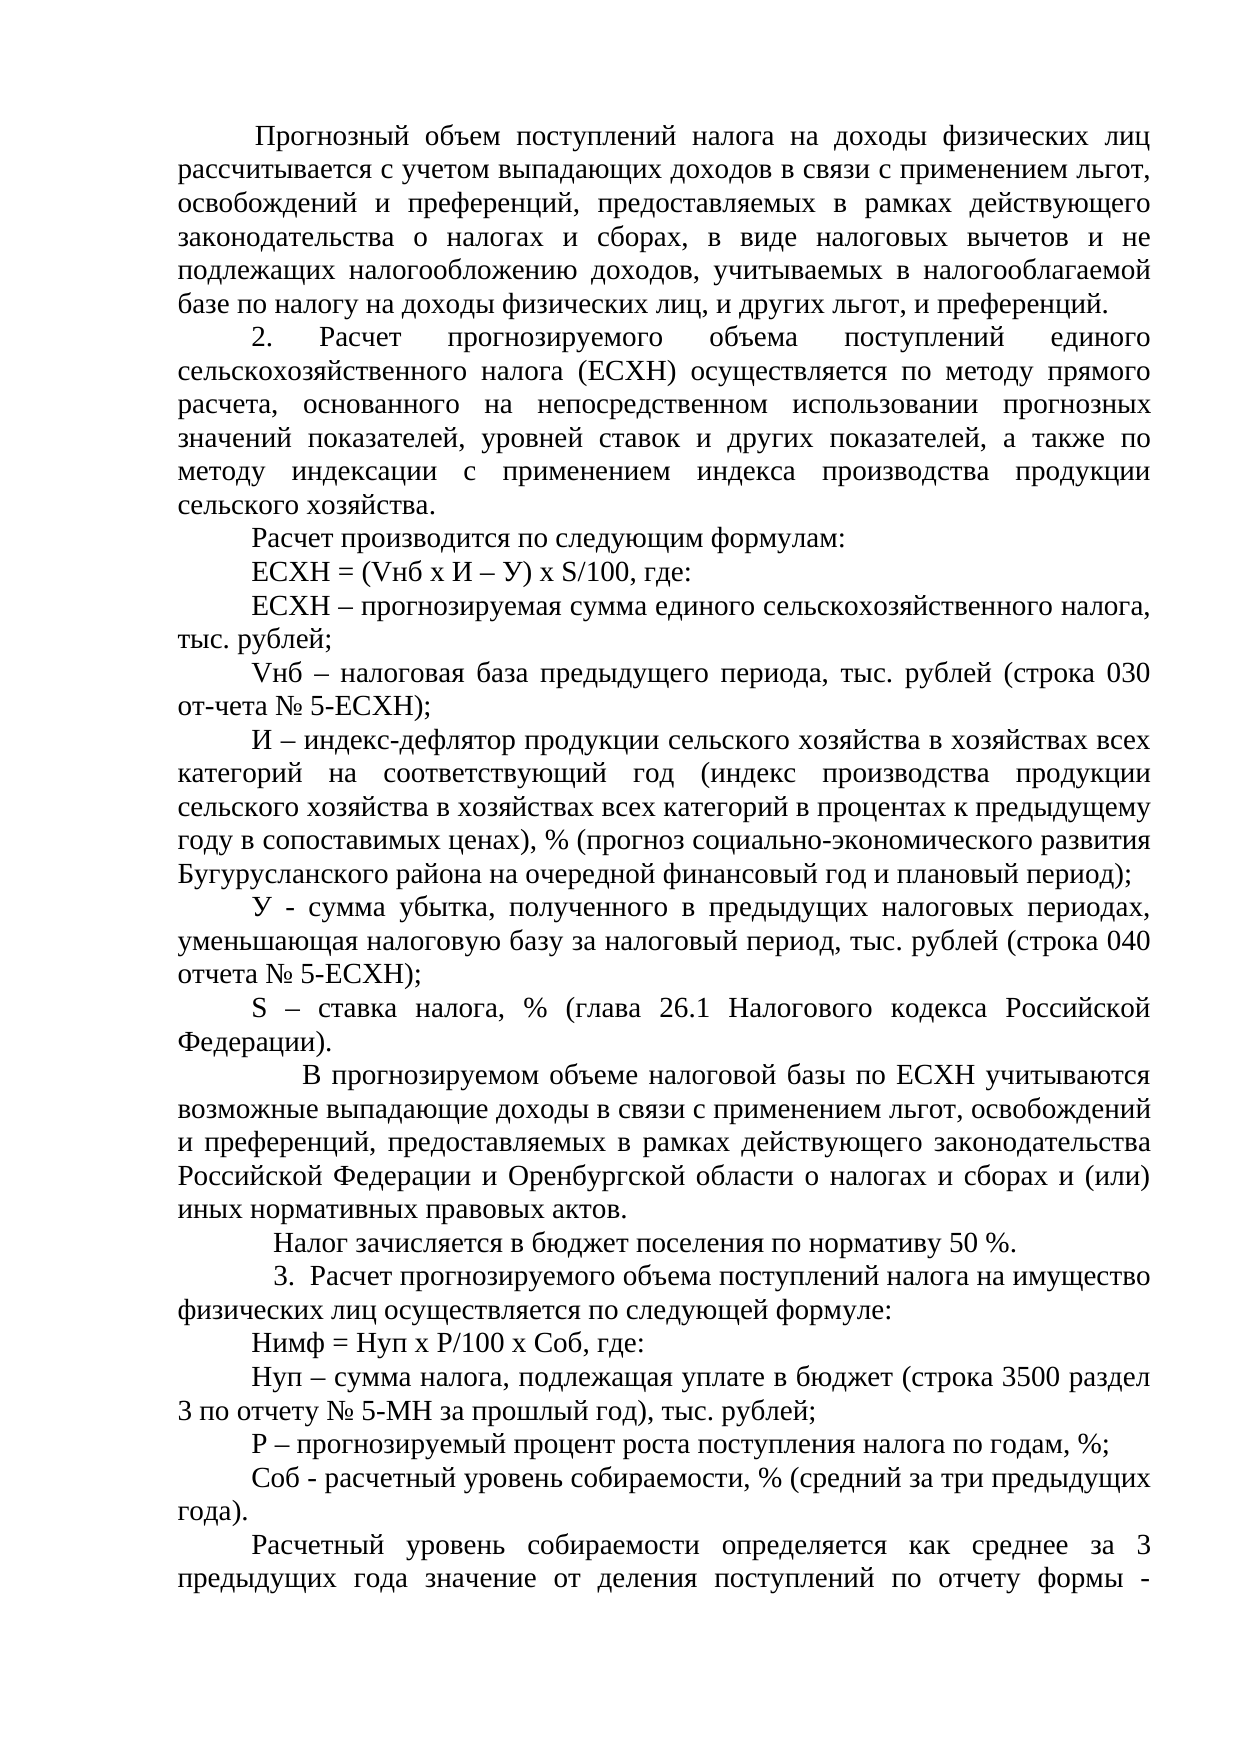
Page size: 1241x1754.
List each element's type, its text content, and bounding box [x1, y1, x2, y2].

text Соб - расчетный уровень собираемости, % (средний за три предыдущих года). [177, 1460, 1152, 1527]
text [177, 1527, 1152, 1594]
text ЕСХН = (Vнб x И – У) x S/100, где: [177, 554, 1152, 588]
text ЕСХН – прогнозируемая сумма единого сельскохозяйственного налога, тыс. рублей; [177, 588, 1152, 655]
list Прогнозный объем поступлений налога на доходы физических лиц рассчитывается с учетом выпадающих доходов в связи с применением льгот, освобождений и преференций, предоставляемых в рамках действующего законодательства о налогах и сборах, в виде налоговых вычетов и не подлежащих налогообложению доходов, учитываемых в налогооблагаемой базе по налогу на доходы физических лиц, и других льгот, и преференций. [177, 118, 1152, 319]
text Налог зачисляется в бюджет поселения по нормативу 50 %. [177, 1225, 1152, 1258]
text Р – прогнозируемый процент роста поступления налога по годам, %; [177, 1426, 1152, 1460]
text И – индекс-дефлятор продукции сельского хозяйства в хозяйствах всех категорий на соответствующий год (индекс производства продукции сельского хозяйства в хозяйствах всех категорий в процентах к предыдущему году в сопоставимых ценах), % (прогноз социально-экономического развития Бугурусланского района на очередной финансовый год и плановый период); [177, 722, 1152, 889]
text Расчет производится по следующим формулам: [177, 521, 1152, 554]
text В прогнозируемом объеме налоговой базы по ЕСХН учитываются возможные выпадающие доходы в связи с применением льгот, освобождений и преференций, предоставляемых в рамках действующего законодательства Российской Федерации и Оренбургской области о налогах и сборах и (или) иных нормативных правовых актов. [177, 1057, 1152, 1225]
text Vнб – налоговая база предыдущего периода, тыс. рублей (строка 030 от-чета № 5-ЕСХН); [177, 655, 1152, 722]
text S – ставка налога, % (глава 26.1 Налогового кодекса Российской Федерации). [177, 990, 1152, 1057]
text Нимф = Нуп х Р/100 х Соб, где: [177, 1326, 1152, 1359]
text Нуп – сумма налога, подлежащая уплате в бюджет (строка 3500 раздел 3 по отчету № 5-МН за прошлый год), тыс. рублей; [177, 1359, 1152, 1426]
text У - сумма убытка, полученного в предыдущих налоговых периодах, уменьшающая налоговую базу за налоговый период, тыс. рублей (строка 040 отчета № 5-ЕСХН); [177, 889, 1152, 990]
text 3. Расчет прогнозируемого объема поступлений налога на имущество физических лиц осуществляется по следующей формуле: [177, 1258, 1152, 1326]
text 2. Расчет прогнозируемого объема поступлений единого сельскохозяйственного налога (ЕСХН) осуществляется по методу прямого расчета, основанного на непосредственном использовании прогнозных значений показателей, уровней ставок и других показателей, а также по методу индексации с применением индекса производства продукции сельского хозяйства. [177, 319, 1152, 521]
